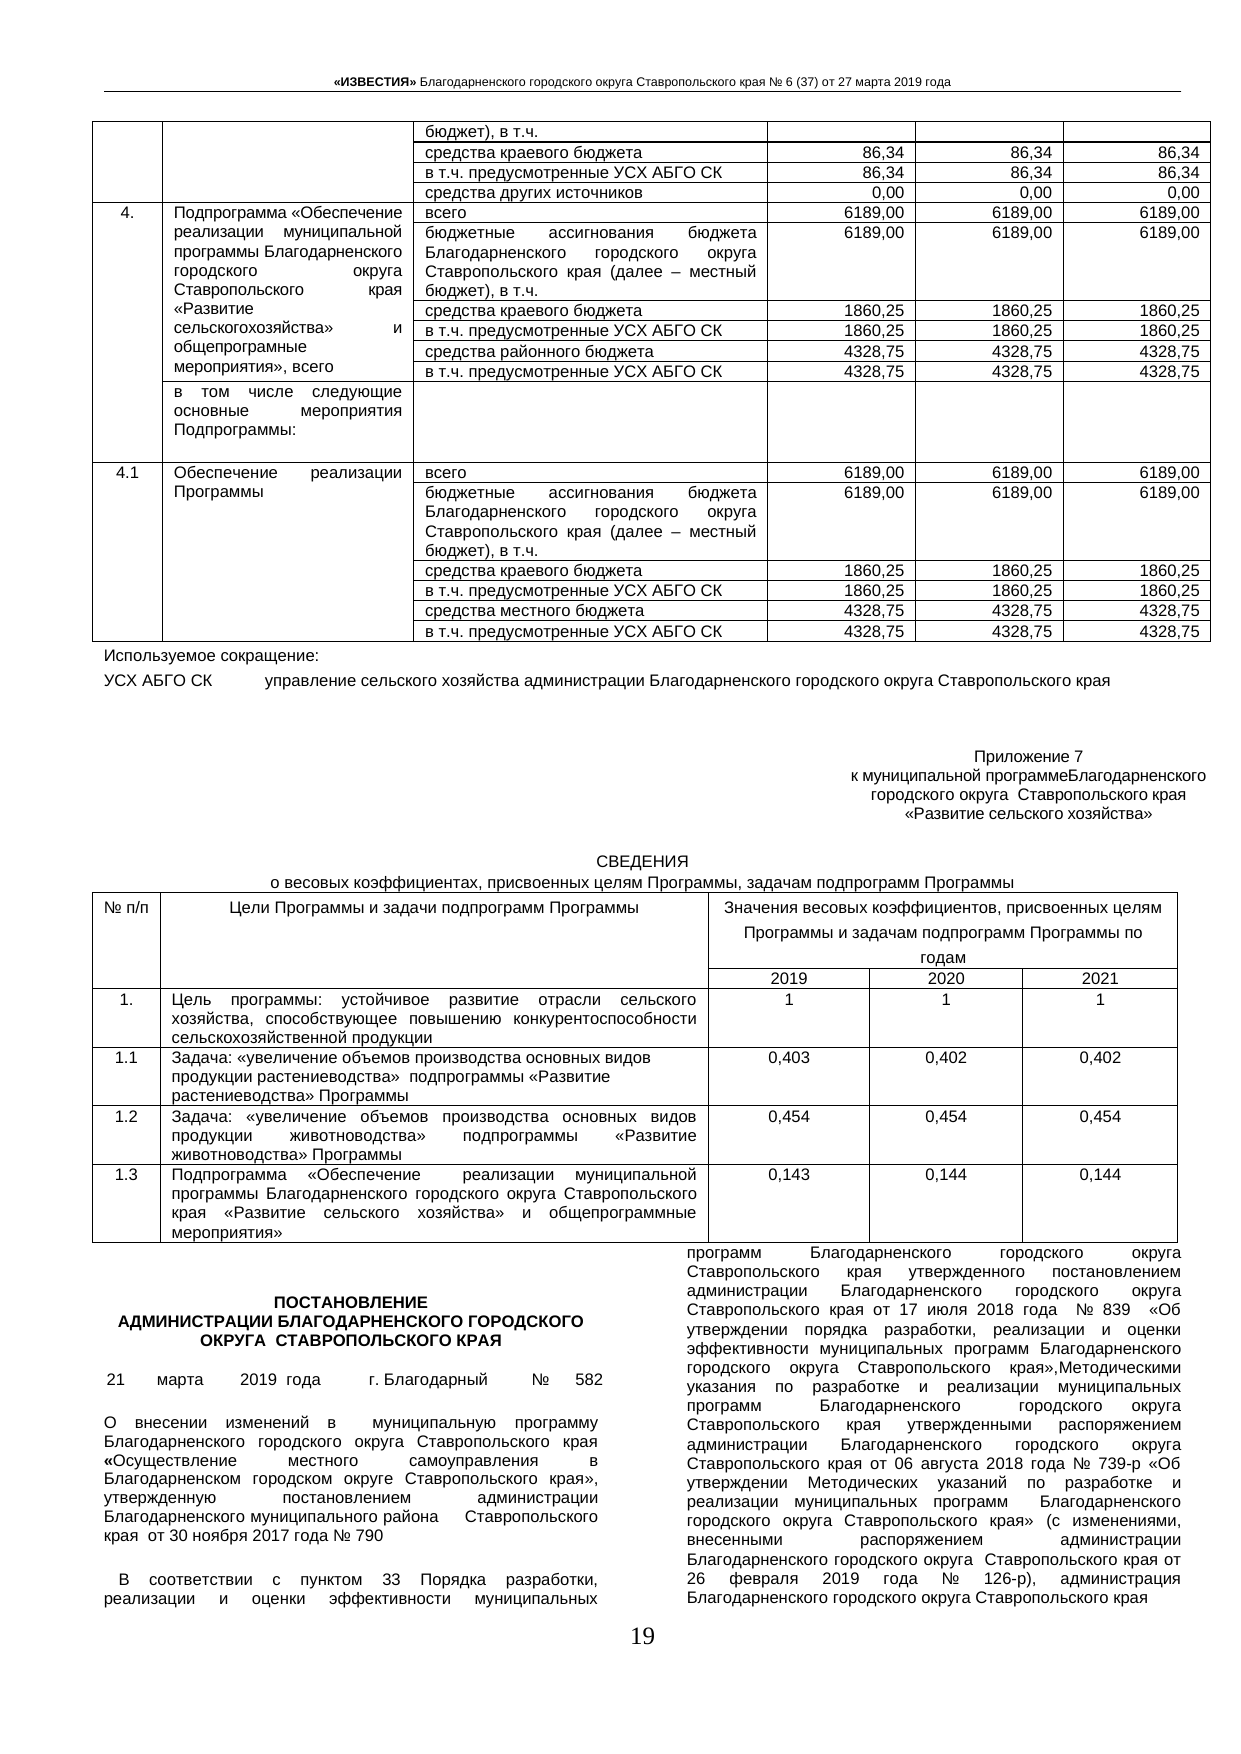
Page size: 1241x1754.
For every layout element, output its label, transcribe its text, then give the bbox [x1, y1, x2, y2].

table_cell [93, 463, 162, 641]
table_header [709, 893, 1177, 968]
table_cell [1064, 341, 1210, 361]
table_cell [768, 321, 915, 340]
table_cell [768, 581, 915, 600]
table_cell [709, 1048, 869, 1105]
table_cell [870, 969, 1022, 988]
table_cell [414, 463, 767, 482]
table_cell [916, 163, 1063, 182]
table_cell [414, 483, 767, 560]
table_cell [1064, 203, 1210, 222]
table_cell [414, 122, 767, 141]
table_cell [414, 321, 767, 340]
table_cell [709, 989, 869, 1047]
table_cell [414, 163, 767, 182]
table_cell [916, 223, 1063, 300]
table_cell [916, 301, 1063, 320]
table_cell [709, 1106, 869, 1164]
text О внесении изменений в муниципальную программу Благодарненского городского округа Ставропольского края «Осуществление местного самоуправления в Благодарненском городском округе Ставропольского края», утвержденную постановлением администрации Благодарненского муниципального района Ставропольского края от 30 ноября 2017 года № 790 [103, 1413, 598, 1545]
text о весовых коэффициентах, присвоенных целям Программы, задачам подпрограмм Программы [103, 873, 1181, 892]
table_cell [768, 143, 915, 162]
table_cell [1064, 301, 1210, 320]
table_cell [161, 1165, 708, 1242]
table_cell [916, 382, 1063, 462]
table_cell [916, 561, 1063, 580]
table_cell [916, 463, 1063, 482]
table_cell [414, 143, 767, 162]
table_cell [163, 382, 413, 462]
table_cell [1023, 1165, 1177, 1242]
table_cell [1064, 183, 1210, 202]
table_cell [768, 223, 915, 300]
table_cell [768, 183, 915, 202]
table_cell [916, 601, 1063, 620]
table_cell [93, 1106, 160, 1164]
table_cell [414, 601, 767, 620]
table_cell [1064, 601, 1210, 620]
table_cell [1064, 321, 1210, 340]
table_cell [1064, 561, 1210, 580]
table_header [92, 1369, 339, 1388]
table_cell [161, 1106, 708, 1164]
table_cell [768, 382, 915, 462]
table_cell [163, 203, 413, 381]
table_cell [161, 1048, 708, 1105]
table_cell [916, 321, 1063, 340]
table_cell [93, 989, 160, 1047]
text Используемое сокращение: [103, 642, 1181, 667]
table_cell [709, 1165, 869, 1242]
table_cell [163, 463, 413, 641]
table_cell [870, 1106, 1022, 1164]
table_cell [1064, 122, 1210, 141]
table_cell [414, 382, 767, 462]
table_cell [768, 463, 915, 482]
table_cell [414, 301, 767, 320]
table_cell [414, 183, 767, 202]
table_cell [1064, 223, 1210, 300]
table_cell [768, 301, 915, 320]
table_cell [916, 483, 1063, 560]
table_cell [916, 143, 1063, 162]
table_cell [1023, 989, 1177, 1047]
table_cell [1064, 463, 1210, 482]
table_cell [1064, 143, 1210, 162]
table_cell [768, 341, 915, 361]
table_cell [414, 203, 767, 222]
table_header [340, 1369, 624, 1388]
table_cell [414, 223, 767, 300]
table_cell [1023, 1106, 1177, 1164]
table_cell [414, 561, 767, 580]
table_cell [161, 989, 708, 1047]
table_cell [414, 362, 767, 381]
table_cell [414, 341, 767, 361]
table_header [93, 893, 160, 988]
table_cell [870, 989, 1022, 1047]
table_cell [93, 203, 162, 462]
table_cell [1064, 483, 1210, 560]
text АДМИНИСТРАЦИИ БЛАГОДАРНЕНСКОГО ГОРОДСКОГО ОКРУГА СТАВРОПОЛЬСКОГО КРАЯ [103, 1312, 598, 1350]
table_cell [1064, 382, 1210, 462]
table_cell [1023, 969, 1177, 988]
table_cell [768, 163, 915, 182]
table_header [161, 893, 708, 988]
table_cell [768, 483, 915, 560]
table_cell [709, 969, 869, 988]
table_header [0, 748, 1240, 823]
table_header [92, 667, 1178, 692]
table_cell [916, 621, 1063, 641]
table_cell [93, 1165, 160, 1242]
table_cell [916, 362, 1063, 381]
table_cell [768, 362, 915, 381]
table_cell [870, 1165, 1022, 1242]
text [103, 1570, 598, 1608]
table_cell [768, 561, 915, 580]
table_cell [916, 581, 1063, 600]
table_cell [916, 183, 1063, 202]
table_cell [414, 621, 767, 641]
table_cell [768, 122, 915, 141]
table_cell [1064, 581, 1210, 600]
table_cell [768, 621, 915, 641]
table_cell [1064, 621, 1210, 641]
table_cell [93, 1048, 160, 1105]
text СВЕДЕНИЯ [103, 848, 1181, 873]
text В соответствии с пунктом 33 Порядка разработки, реализации и оценки эффективности муниципальных программ Благодарненского городского округа Ставропольского края утвержденного постановлением администрации Благодарненского городского округа Ставропольского края от 17 июля 2018 года № 839 «Об утверждении порядка разработки, реализации и оценки эффективности муниципальных программ Благодарненского городского округа Ставропольского края»,Методическими указания по разработке и реализации муниципальных программ Благодарненского городского округа Ставропольского края утвержденными распоряжением администрации Благодарненского городского округа Ставропольского края от 06 августа 2018 года № 739-р «Об утверждении Методических указаний по разработке и реализации муниципальных программ Благодарненского городского округа Ставропольского края» (с изменениями, внесенными распоряжением администрации Благодарненского городского округа Ставропольского края от 26 февраля 2019 года № 126-р), администрация Благодарненского городского округа Ставропольского края [687, 1243, 1181, 1607]
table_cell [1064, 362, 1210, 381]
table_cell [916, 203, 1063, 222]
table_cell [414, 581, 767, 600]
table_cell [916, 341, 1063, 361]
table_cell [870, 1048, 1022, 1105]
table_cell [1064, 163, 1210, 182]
text ПОСТАНОВЛЕНИЕ [103, 1293, 598, 1312]
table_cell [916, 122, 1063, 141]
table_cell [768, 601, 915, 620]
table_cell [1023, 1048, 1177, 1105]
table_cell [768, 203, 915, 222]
